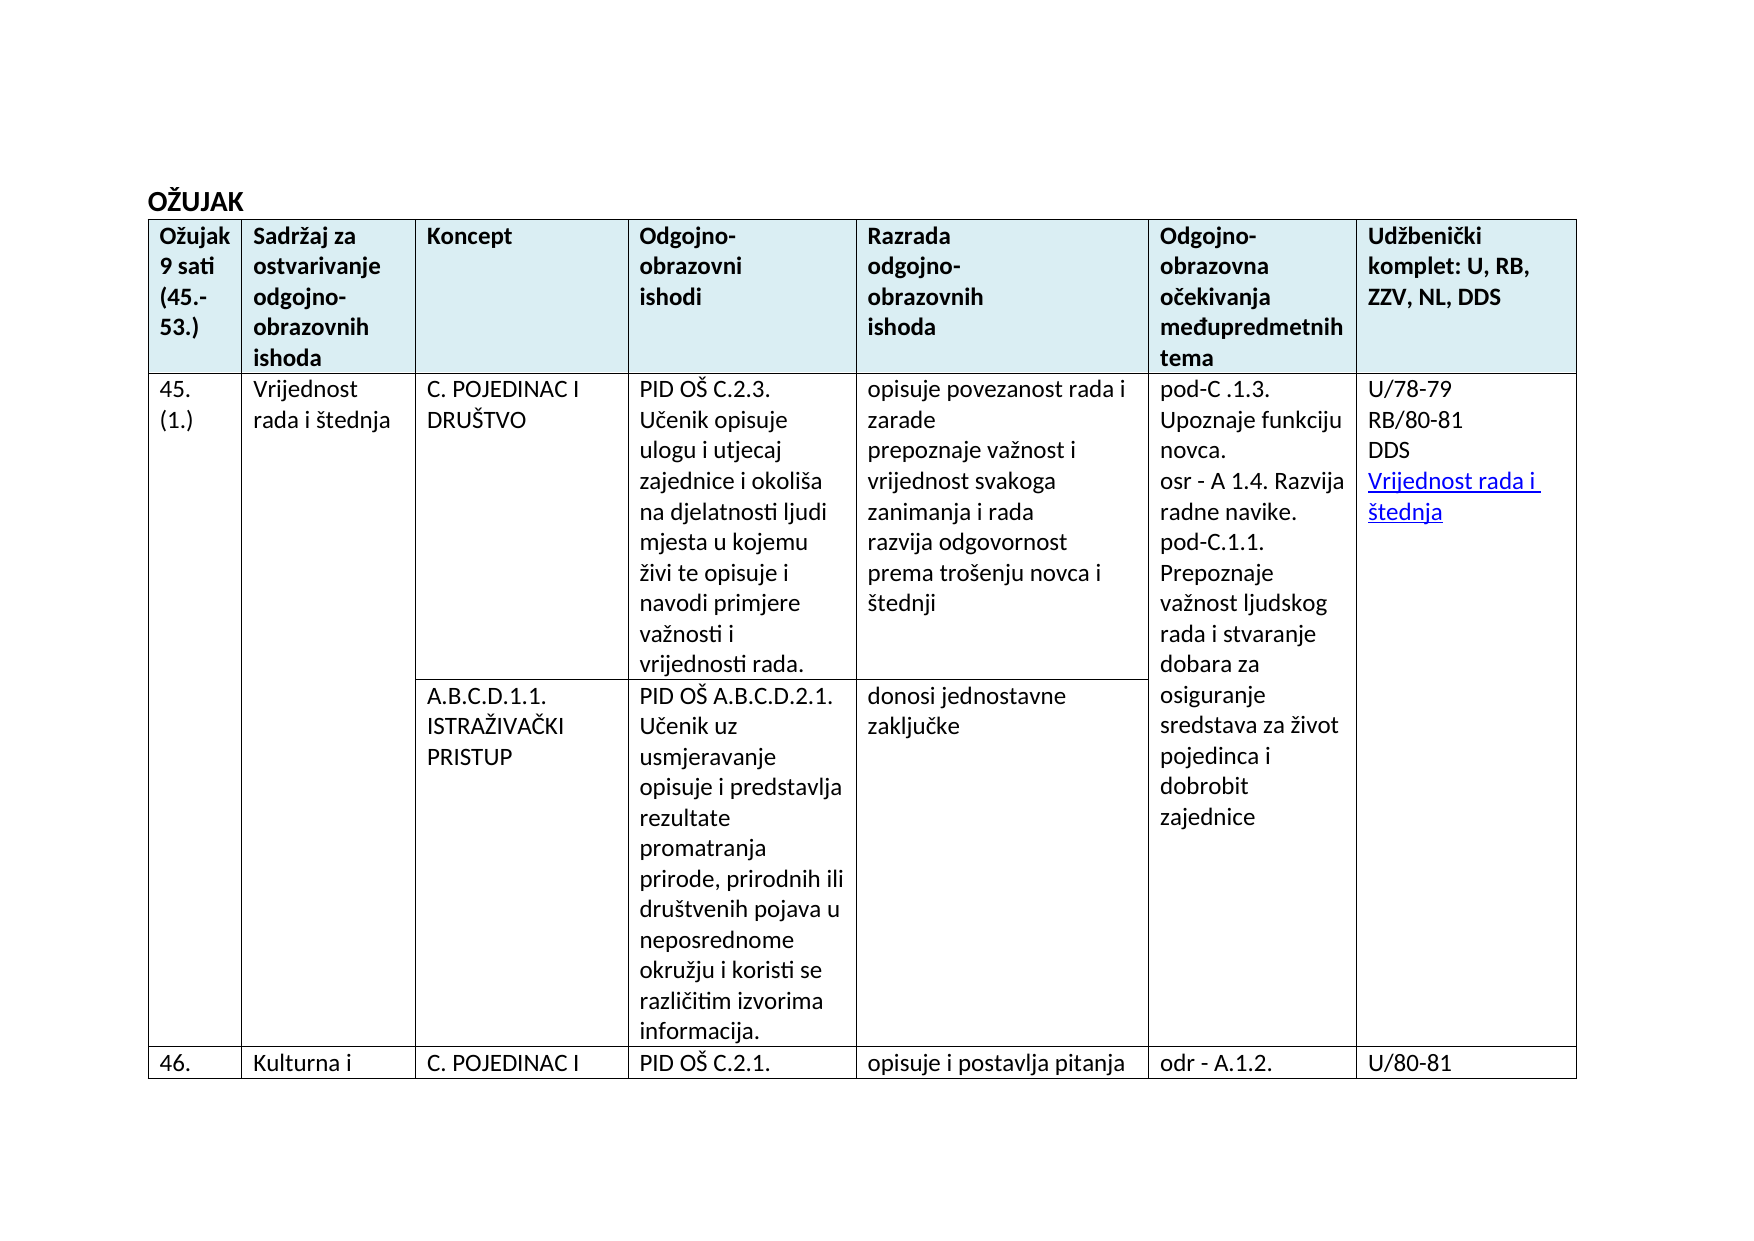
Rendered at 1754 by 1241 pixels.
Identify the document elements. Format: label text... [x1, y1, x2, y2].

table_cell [1149, 1047, 1356, 1078]
table_cell PID OŠ A.B.C.D.2.1. Učenik uz usmjeravanje opisuje i predstavlja rezultate promatranja prirode, prirodnih ili društvenih pojava u neposrednome okružju i koristi se različitim izvorima informacija. [629, 680, 856, 1046]
table_cell pod-C .1.3. Upoznaje funkciju novca. osr - A 1.4. Razvija radne navike. pod-C.1.1. Prepoznaje važnost ljudskog rada i stvaranje dobara za osiguranje sredstava za život pojedinca i dobrobit zajednice [1149, 374, 1356, 1046]
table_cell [857, 1047, 1148, 1078]
text OŽUJAK [148, 183, 1606, 219]
table_cell donosi jednostavne zaključke [857, 680, 1148, 1046]
table_header Udžbenički komplet: U, RB, ZZV, NL, DDS [1357, 220, 1576, 372]
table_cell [242, 1047, 415, 1078]
table_cell U/78-79 RB/80-81 DDS Vrijednost rada i štednja [1357, 374, 1576, 1046]
table_cell Vrijednost rada i štednja [242, 374, 415, 1046]
table_header Odgojno- obrazovna očekivanja međupredmetnih tema [1149, 220, 1356, 372]
table_cell 45. (1.) [149, 374, 241, 1046]
table_cell C. POJEDINAC I DRUŠTVO [416, 374, 628, 679]
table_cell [1357, 1047, 1576, 1078]
table_header Sadržaj za ostvarivanje odgojno-obrazovnih ishoda [242, 220, 415, 372]
table_cell PID OŠ C.2.3. Učenik opisuje ulogu i utjecaj zajednice i okoliša na djelatnosti ljudi mjesta u kojemu živi te opisuje i navodi primjere važnosti i vrijednosti rada. [629, 374, 856, 679]
table_header Koncept [416, 220, 628, 372]
table_header Razrada odgojno- obrazovnih ishoda [857, 220, 1148, 372]
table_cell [416, 1047, 628, 1078]
table_cell A.B.C.D.1.1. ISTRAŽIVAČKI PRISTUP [416, 680, 628, 1046]
table_header Ožujak 9 sati (45.-53.) [149, 220, 241, 372]
table_header Odgojno- obrazovni ishodi [629, 220, 856, 372]
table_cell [629, 1047, 856, 1078]
table_cell opisuje povezanost rada i zarade prepoznaje važnost i vrijednost svakoga zanimanja i rada razvija odgovornost prema trošenju novca i štednji [857, 374, 1148, 679]
table_cell 46. (2.) [149, 1047, 241, 1078]
